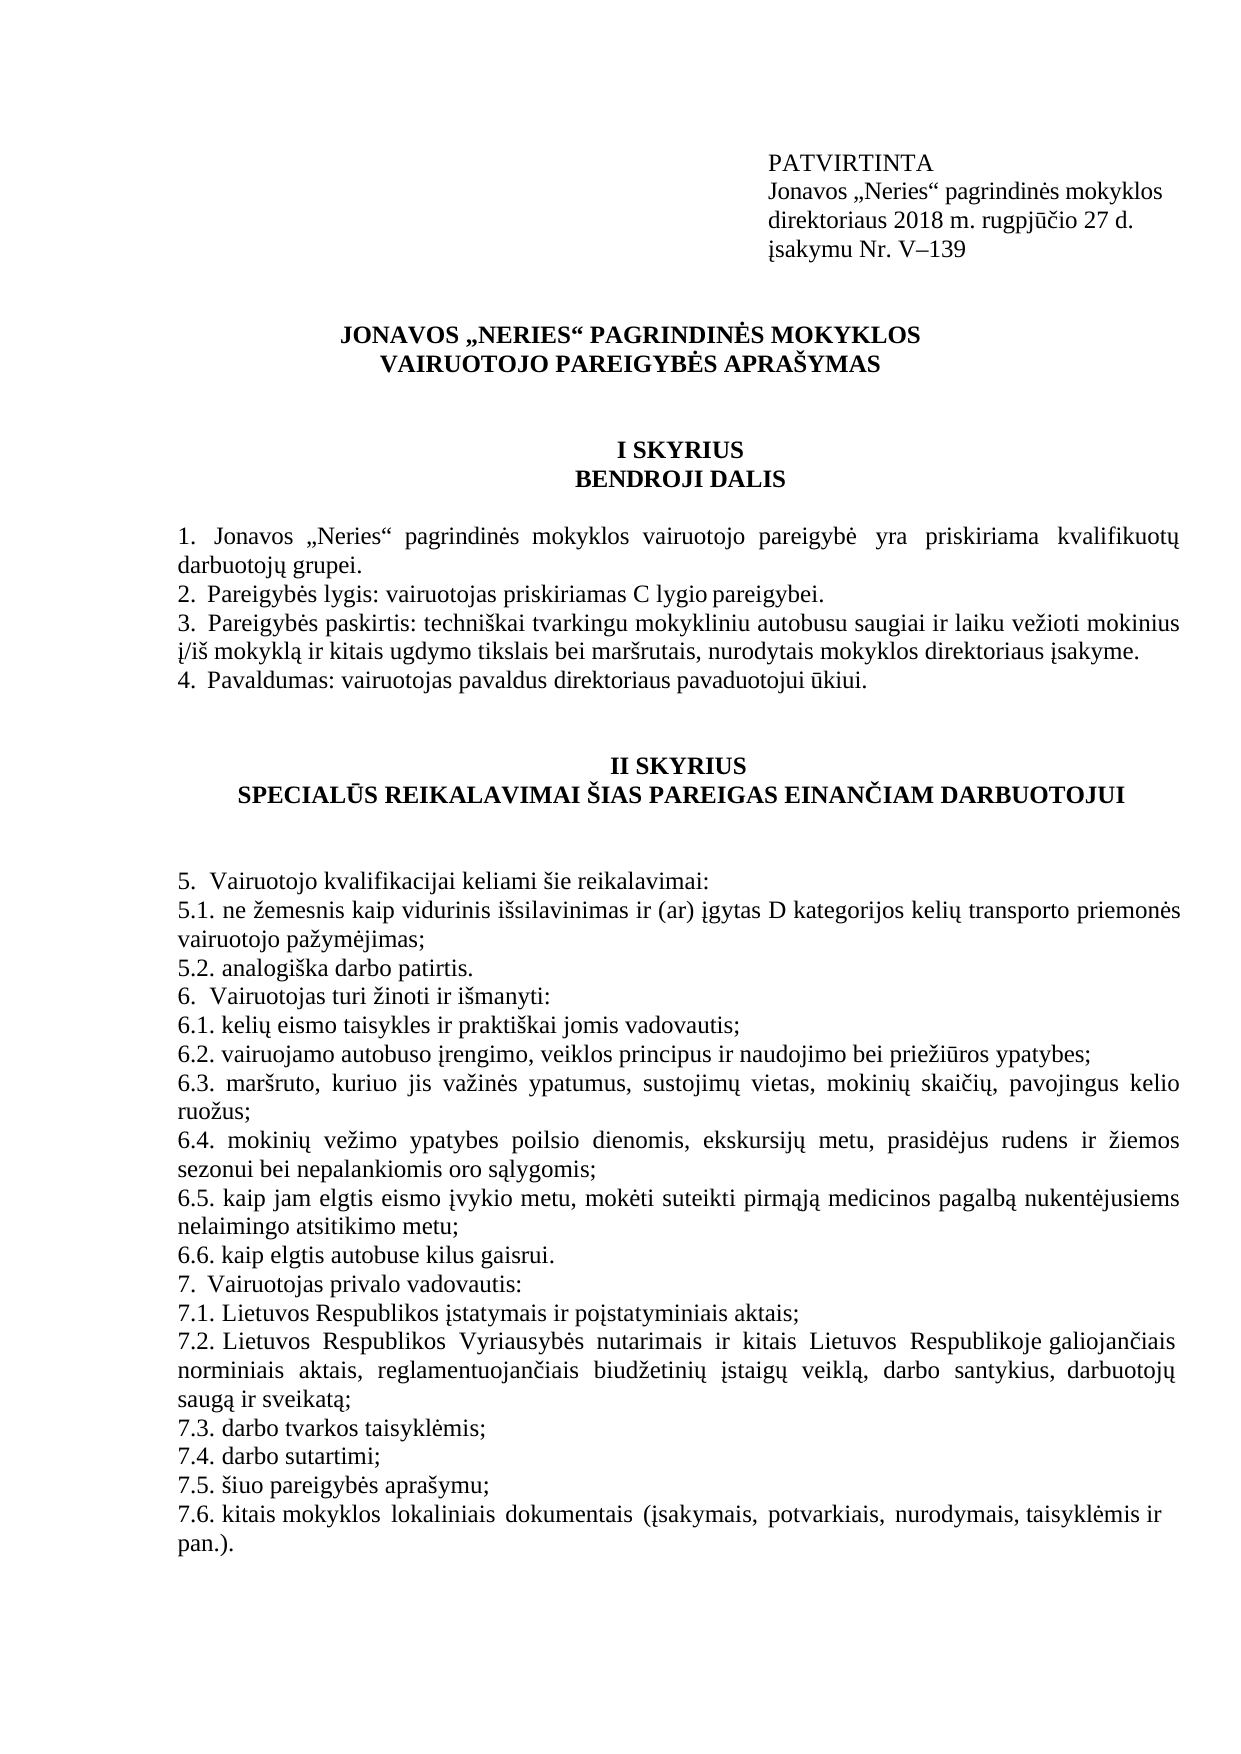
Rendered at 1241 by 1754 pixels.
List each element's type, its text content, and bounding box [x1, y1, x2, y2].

text 1. Jonavos „Neries“ pagrindinės mokyklos vairuotojo pareigybė yra priskiriama kvalifikuotų darbuotojų grupei. [177, 521, 1179, 579]
text 6.5. kaip jam elgtis eismo įvykio metu, mokėti suteikti pirmąją medicinos pagalbą nukentėjusiems nelaimingo atsitikimo metu; [177, 1183, 1181, 1240]
text 7.1. Lietuvos Respublikos įstatymais ir poįstatyminiais aktais; [177, 1298, 1183, 1326]
text 7.5. šiuo pareigybės aprašymu; [177, 1470, 1183, 1499]
text BENDROJI DALIS [177, 464, 1183, 493]
text 6.1. kelių eismo taisykles ir praktiškai jomis vadovautis; [177, 1010, 1181, 1039]
text 6. Vairuotojas turi žinoti ir išmanyti: [177, 981, 660, 1010]
text 7. Vairuotojas privalo vadovautis: [177, 1269, 1183, 1298]
text 3. Pareigybės paskirtis: techniškai tvarkingu mokykliniu autobusu saugiai ir laiku vežioti mokinius į/iš mokyklą ir kitais ugdymo tikslais bei maršrutais, nurodytais mokyklos direktoriaus įsakyme. [177, 608, 1181, 665]
text direktoriaus 2018 m. rugpjūčio 27 d. [177, 205, 1183, 234]
text 7.3. darbo tvarkos taisyklėmis; [177, 1413, 1183, 1441]
text 6.3. maršruto, kuriuo jis važinės ypatumus, sustojimų vietas, mokinių skaičių, pavojingus kelio ruožus; [177, 1068, 1181, 1125]
text 5. Vairuotojo kvalifikacijai keliami šie reikalavimai: [177, 866, 1183, 895]
text 7.2. Lietuvos Respublikos Vyriausybės nutarimais ir kitais Lietuvos Respublikoje galiojančiais norminiais aktais, reglamentuojančiais biudžetinių įstaigų veiklą, darbo santykius, darbuotojų saugą ir sveikatą; [177, 1326, 1175, 1413]
text 7.4. darbo sutartimi; [177, 1441, 1183, 1470]
text II SKYRIUS [199, 751, 1157, 780]
text JONAVOS „NERIES“ PAGRINDINĖS MOKYKLOS [177, 320, 1083, 349]
text I SKYRIUS [177, 435, 1183, 464]
text 6.4. mokinių vežimo ypatybes poilsio dienomis, ekskursijų metu, prasidėjus rudens ir žiemos sezonui bei nepalankiomis oro sąlygomis; [177, 1125, 1181, 1183]
text VAIRUOTOJO PAREIGYBĖS APRAŠYMAS [177, 349, 1083, 378]
text Jonavos „Neries“ pagrindinės mokyklos [177, 176, 1183, 205]
text 5.1. ne žemesnis kaip vidurinis išsilavinimas ir (ar) įgytas D kategorijos kelių transporto priemonės vairuotojo pažymėjimas; [177, 895, 1181, 953]
text 6.6. kaip elgtis autobuse kilus gaisrui. [177, 1240, 1181, 1269]
text 4. Pavaldumas: vairuotojas pavaldus direktoriaus pavaduotojui ūkiui. [177, 665, 1181, 694]
text 5.2. analogiška darbo patirtis. [177, 953, 1181, 981]
text 7.6. kitais mokyklos lokaliniais dokumentais (įsakymais, potvarkiais, nurodymais, taisyklėmis ir pan.). [177, 1499, 1181, 1556]
text įsakymu Nr. V–139 [177, 234, 1183, 263]
text PATVIRTINTA [177, 148, 1183, 176]
text 2. Pareigybės lygis: vairuotojas priskiriamas C lygiopareigybei. [177, 579, 1183, 608]
text SPECIALŪS REIKALAVIMAI ŠIAS PAREIGAS EINANČIAM DARBUOTOJUI [199, 780, 1157, 809]
text 6.2. vairuojamo autobuso įrengimo, veiklos principus ir naudojimo bei priežiūros ypatybes; [177, 1039, 1181, 1068]
